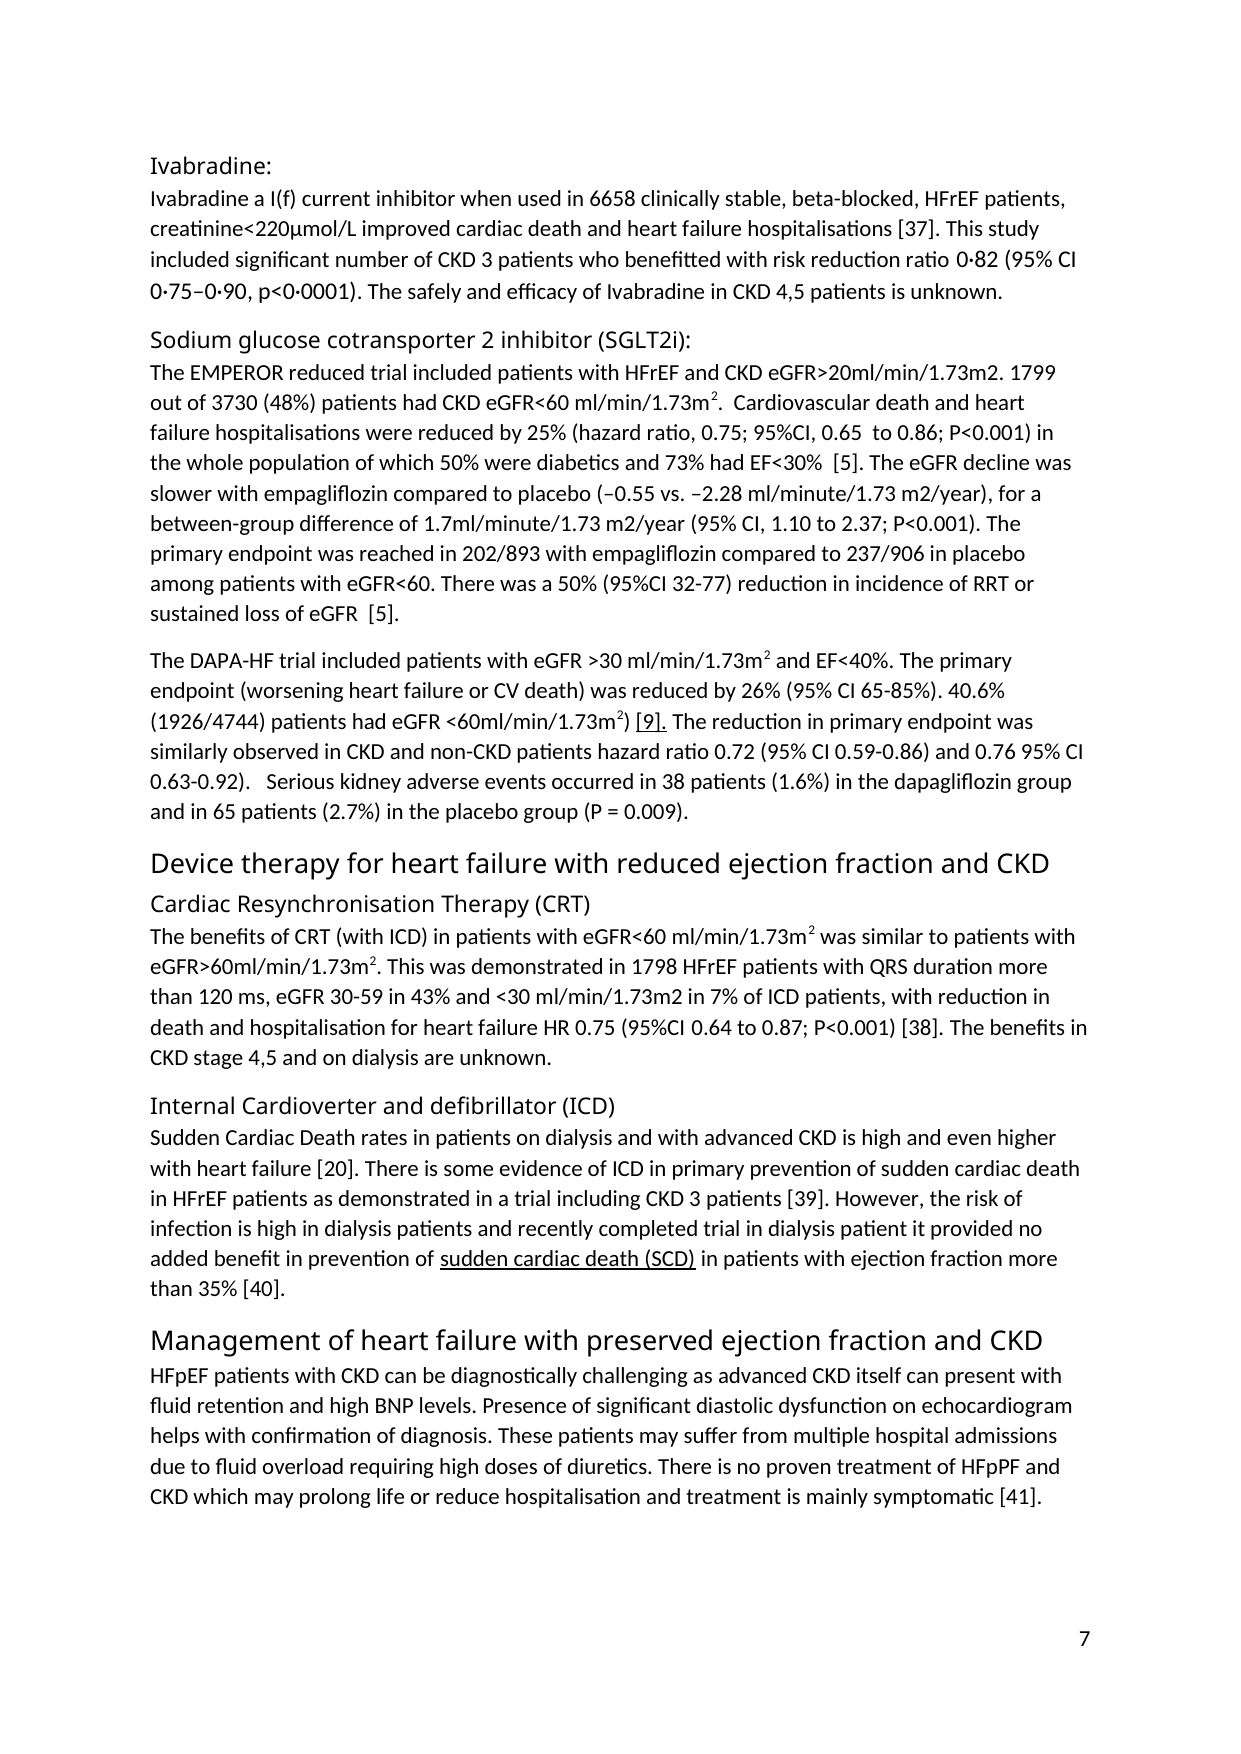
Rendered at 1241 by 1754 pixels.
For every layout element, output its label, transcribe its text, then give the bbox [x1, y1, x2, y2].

text HFpEF patients with CKD can be diagnostically challenging as advanced CKD itself can present with fluid retention and high BNP levels. Presence of significant diastolic dysfunction on echocardiogram helps with confirmation of diagnosis. These patients may suffer from multiple hospital admissions due to fluid overload requiring high doses of diuretics. There is no proven treatment of HFpPF and CKD which may prolong life or reduce hospitalisation and treatment is mainly symptomatic [41]. [150, 1361, 1090, 1510]
subtitle Cardiac Resynchronisation Therapy (CRT) [150, 888, 1090, 919]
text Sudden Cardiac Death rates in patients on dialysis and with advanced CKD is high and even higher with heart failure [20]. There is some evidence of ICD in primary prevention of sudden cardiac death in HFrEF patients as demonstrated in a trial including CKD 3 patients [39]. However, the risk of infection is high in dialysis patients and recently completed trial in dialysis patient it provided no added benefit in prevention of sudden cardiac death (SCD) in patients with ejection fraction more than 35% [40]. [150, 1123, 1090, 1302]
text Ivabradine a I(f) current inhibitor when used in 6658 clinically stable, beta-blocked, HFrEF patients, creatinine<220µmol/L improved cardiac death and heart failure hospitalisations [37]. This study included significant number of CKD 3 patients who benefitted with risk reduction ratio 0·82 (95% CI 0·75–0·90, p<0·0001). The safely and efficacy of Ivabradine in CKD 4,5 patients is unknown. [150, 184, 1090, 305]
text The DAPA-HF trial included patients with eGFR >30 ml/min/1.73m2 and EF<40%. The primary endpoint (worsening heart failure or CV death) was reduced by 26% (95% CI 65-85%). 40.6% (1926/4744) patients had eGFR <60ml/min/1.73m2) [9]. The reduction in primary endpoint was similarly observed in CKD and non-CKD patients hazard ratio 0.72 (95% CI 0.59-0.86) and 0.76 95% CI 0.63-0.92). Serious kidney adverse events occurred in 38 patients (1.6%) in the dapagliflozin group and in 65 patients (2.7%) in the placebo group (P = 0.009). [150, 646, 1090, 825]
subtitle Management of heart failure with preserved ejection fraction and CKD [150, 1321, 1090, 1358]
subtitle Device therapy for heart failure with reduced ejection fraction and CKD [150, 844, 1090, 881]
subtitle Ivabradine: [150, 150, 1090, 181]
subtitle Sodium glucose cotransporter 2 inhibitor (SGLT2i): [150, 324, 1090, 355]
text The EMPEROR reduced trial included patients with HFrEF and CKD eGFR>20ml/min/1.73m2. 1799 out of 3730 (48%) patients had CKD eGFR<60 ml/min/1.73m2. Cardiovascular death and heart failure hospitalisations were reduced by 25% (hazard ratio, 0.75; 95%CI, 0.65 to 0.86; P<0.001) in the whole population of which 50% were diabetics and 73% had EF<30% [5]. The eGFR decline was slower with empagliflozin compared to placebo (–0.55 vs. –2.28 ml/minute/1.73 m2/year), for a between-group difference of 1.7ml/minute/1.73 m2/year (95% CI, 1.10 to 2.37; P<0.001). The primary endpoint was reached in 202/893 with empagliflozin compared to 237/906 in placebo among patients with eGFR<60. There was a 50% (95%CI 32-77) reduction in incidence of RRT or sustained loss of eGFR [5]. [150, 358, 1090, 627]
text The benefits of CRT (with ICD) in patients with eGFR<60 ml/min/1.73m2 was similar to patients with eGFR>60ml/min/1.73m2. This was demonstrated in 1798 HFrEF patients with QRS duration more than 120 ms, eGFR 30-59 in 43% and <30 ml/min/1.73m2 in 7% of ICD patients, with reduction in death and hospitalisation for heart failure HR 0.75 (95%CI 0.64 to 0.87; P<0.001) [38]. The benefits in CKD stage 4,5 and on dialysis are unknown. [150, 922, 1090, 1071]
subtitle Internal Cardioverter and defibrillator (ICD) [150, 1090, 1090, 1121]
